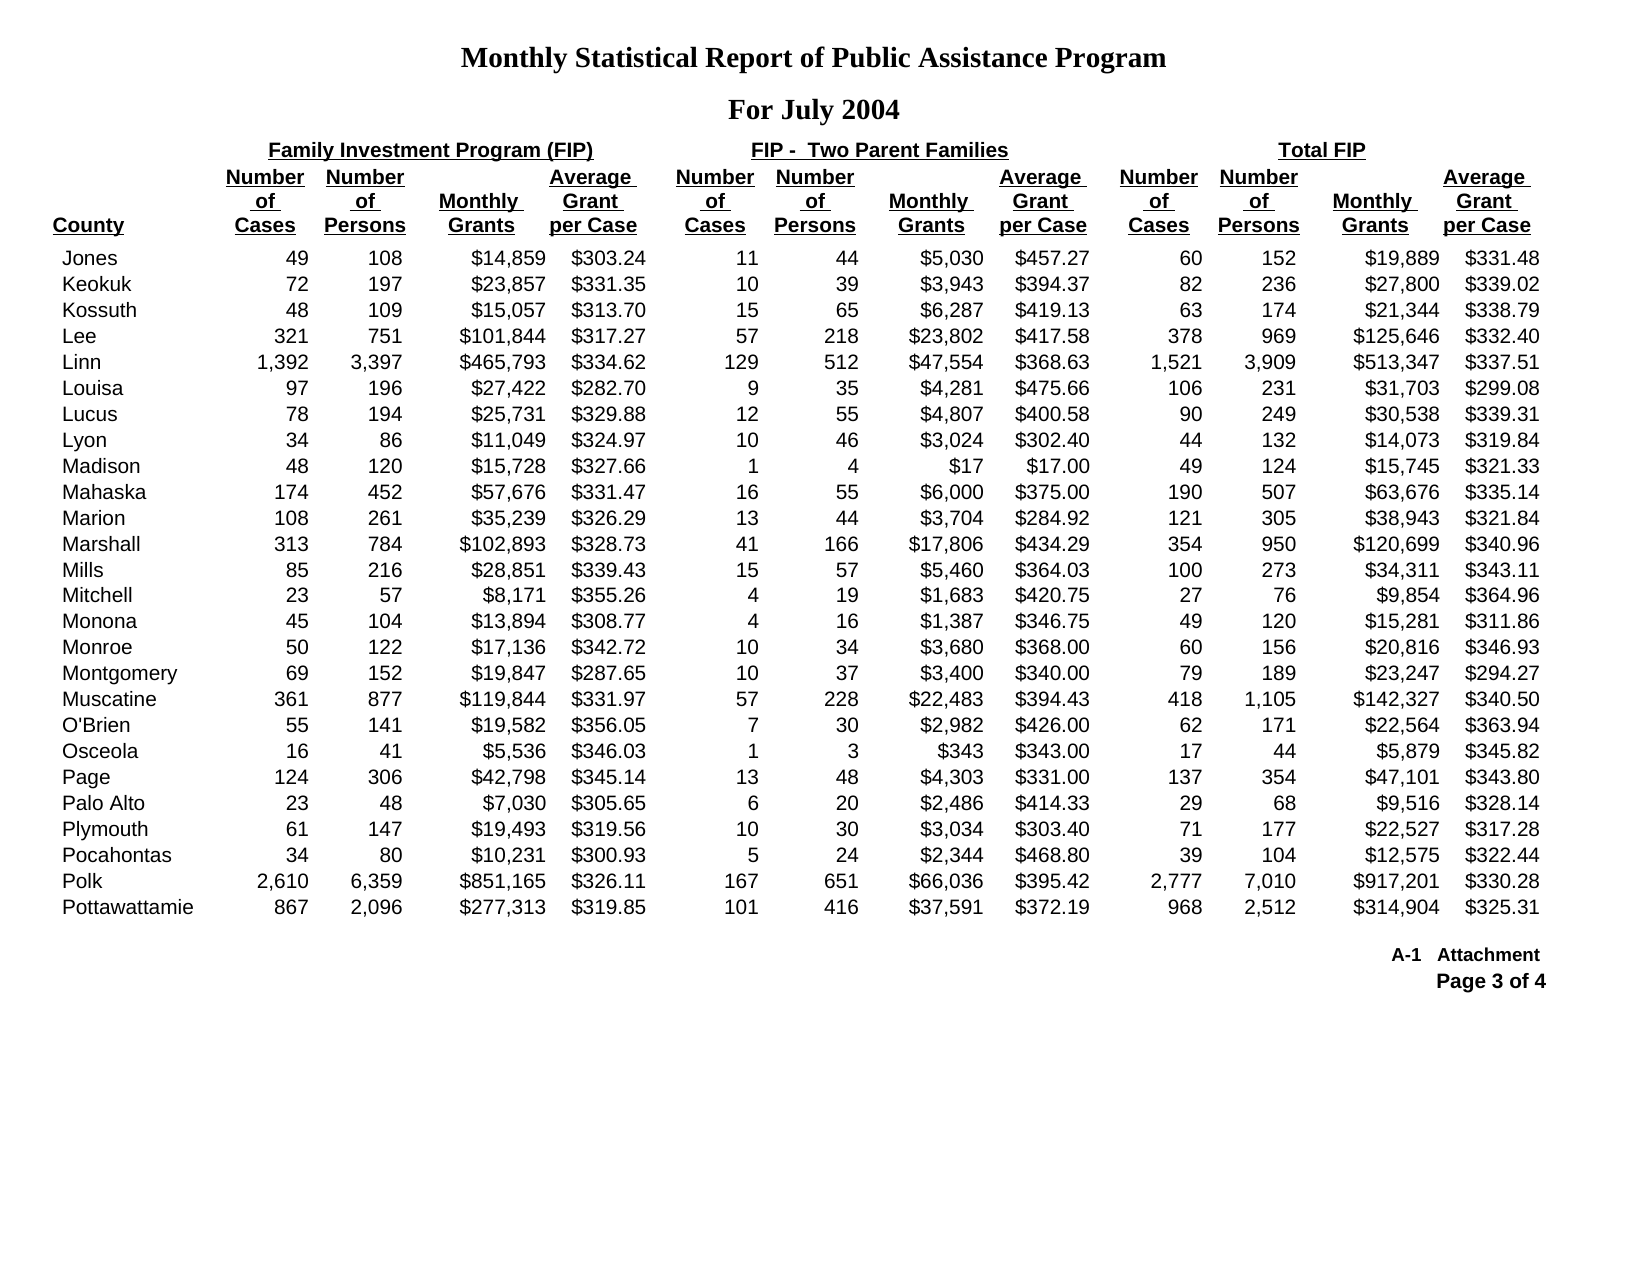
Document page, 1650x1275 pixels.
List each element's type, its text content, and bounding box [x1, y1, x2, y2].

text Plymouth 61 147 $19,493 $319.56 10 30 $3,034 $303.40 71 177 $22,527 $317.28 [52, 817, 1575, 841]
text Mitchell 23 57 $8,171 $355.26 4 19 $1,683 $420.75 27 76 $9,854 $364.96 [52, 583, 1575, 607]
text Number Number Average Number Number Average Number Number Average [52, 165, 1575, 189]
text Polk 2,610 6,359 $851,165 $326.11 167 651 $66,036 $395.42 2,777 7,010 $917,201 $330.28 [52, 869, 1575, 893]
text Jones 49 108 $14,859 $303.24 11 44 $5,030 $457.27 60 152 $19,889 $331.48 [52, 246, 1575, 270]
text Osceola 16 41 $5,536 $346.03 1 3 $343 $343.00 17 44 $5,879 $345.82 [52, 739, 1575, 763]
text County Cases Persons Grants per Case Cases Persons Grants per Case Cases Persons Grants per Case [52, 213, 1575, 237]
text Muscatine 361 877 $119,844 $331.97 57 228 $22,483 $394.43 418 1,105 $142,327 $340.50 [52, 687, 1575, 711]
text A-1 Attachment [52, 944, 1575, 965]
text Page 124 306 $42,798 $345.14 13 48 $4,303 $331.00 137 354 $47,101 $343.80 [52, 765, 1575, 789]
text Lee 321 751 $101,844 $317.27 57 218 $23,802 $417.58 378 969 $125,646 $332.40 [52, 324, 1575, 348]
text Keokuk 72 197 $23,857 $331.35 10 39 $3,943 $394.37 82 236 $27,800 $339.02 [52, 272, 1575, 296]
text Family Investment Program (FIP) FIP - Two Parent Families Total FIP [52, 138, 1575, 162]
text Montgomery 69 152 $19,847 $287.65 10 37 $3,400 $340.00 79 189 $23,247 $294.27 [52, 661, 1575, 685]
text Lucus 78 194 $25,731 $329.88 12 55 $4,807 $400.58 90 249 $30,538 $339.31 [52, 402, 1575, 426]
text Monthly Statistical Report of Public Assistance Program [52, 40, 1575, 73]
text of of Monthly Grant of of Monthly Grant of of Monthly Grant [52, 189, 1575, 213]
text Mahaska 174 452 $57,676 $331.47 16 55 $6,000 $375.00 190 507 $63,676 $335.14 [52, 479, 1575, 503]
text Louisa 97 196 $27,422 $282.70 9 35 $4,281 $475.66 106 231 $31,703 $299.08 [52, 376, 1575, 400]
text Lyon 34 86 $11,049 $324.97 10 46 $3,024 $302.40 44 132 $14,073 $319.84 [52, 428, 1575, 452]
text Linn 1,392 3,397 $465,793 $334.62 129 512 $47,554 $368.63 1,521 3,909 $513,347 $337.51 [52, 350, 1575, 374]
text Marshall 313 784 $102,893 $328.73 41 166 $17,806 $434.29 354 950 $120,699 $340.96 [52, 531, 1575, 555]
text Monroe 50 122 $17,136 $342.72 10 34 $3,680 $368.00 60 156 $20,816 $346.93 [52, 635, 1575, 659]
text Palo Alto 23 48 $7,030 $305.65 6 20 $2,486 $414.33 29 68 $9,516 $328.14 [52, 791, 1575, 815]
text Pottawattamie 867 2,096 $277,313 $319.85 101 416 $37,591 $372.19 968 2,512 $314,904 $325.31 [52, 894, 1575, 918]
text Pocahontas 34 80 $10,231 $300.93 5 24 $2,344 $468.80 39 104 $12,575 $322.44 [52, 843, 1575, 867]
text Madison 48 120 $15,728 $327.66 1 4 $17 $17.00 49 124 $15,745 $321.33 [52, 454, 1575, 478]
text O'Brien 55 141 $19,582 $356.05 7 30 $2,982 $426.00 62 171 $22,564 $363.94 [52, 713, 1575, 737]
text Monona 45 104 $13,894 $308.77 4 16 $1,387 $346.75 49 120 $15,281 $311.86 [52, 609, 1575, 633]
text Page 3 of 4 [52, 969, 1575, 993]
text For July 2004 [52, 92, 1575, 125]
text Marion 108 261 $35,239 $326.29 13 44 $3,704 $284.92 121 305 $38,943 $321.84 [52, 506, 1575, 529]
text Mills 85 216 $28,851 $339.43 15 57 $5,460 $364.03 100 273 $34,311 $343.11 [52, 557, 1575, 581]
text Kossuth 48 109 $15,057 $313.70 15 65 $6,287 $419.13 63 174 $21,344 $338.79 [52, 298, 1575, 322]
